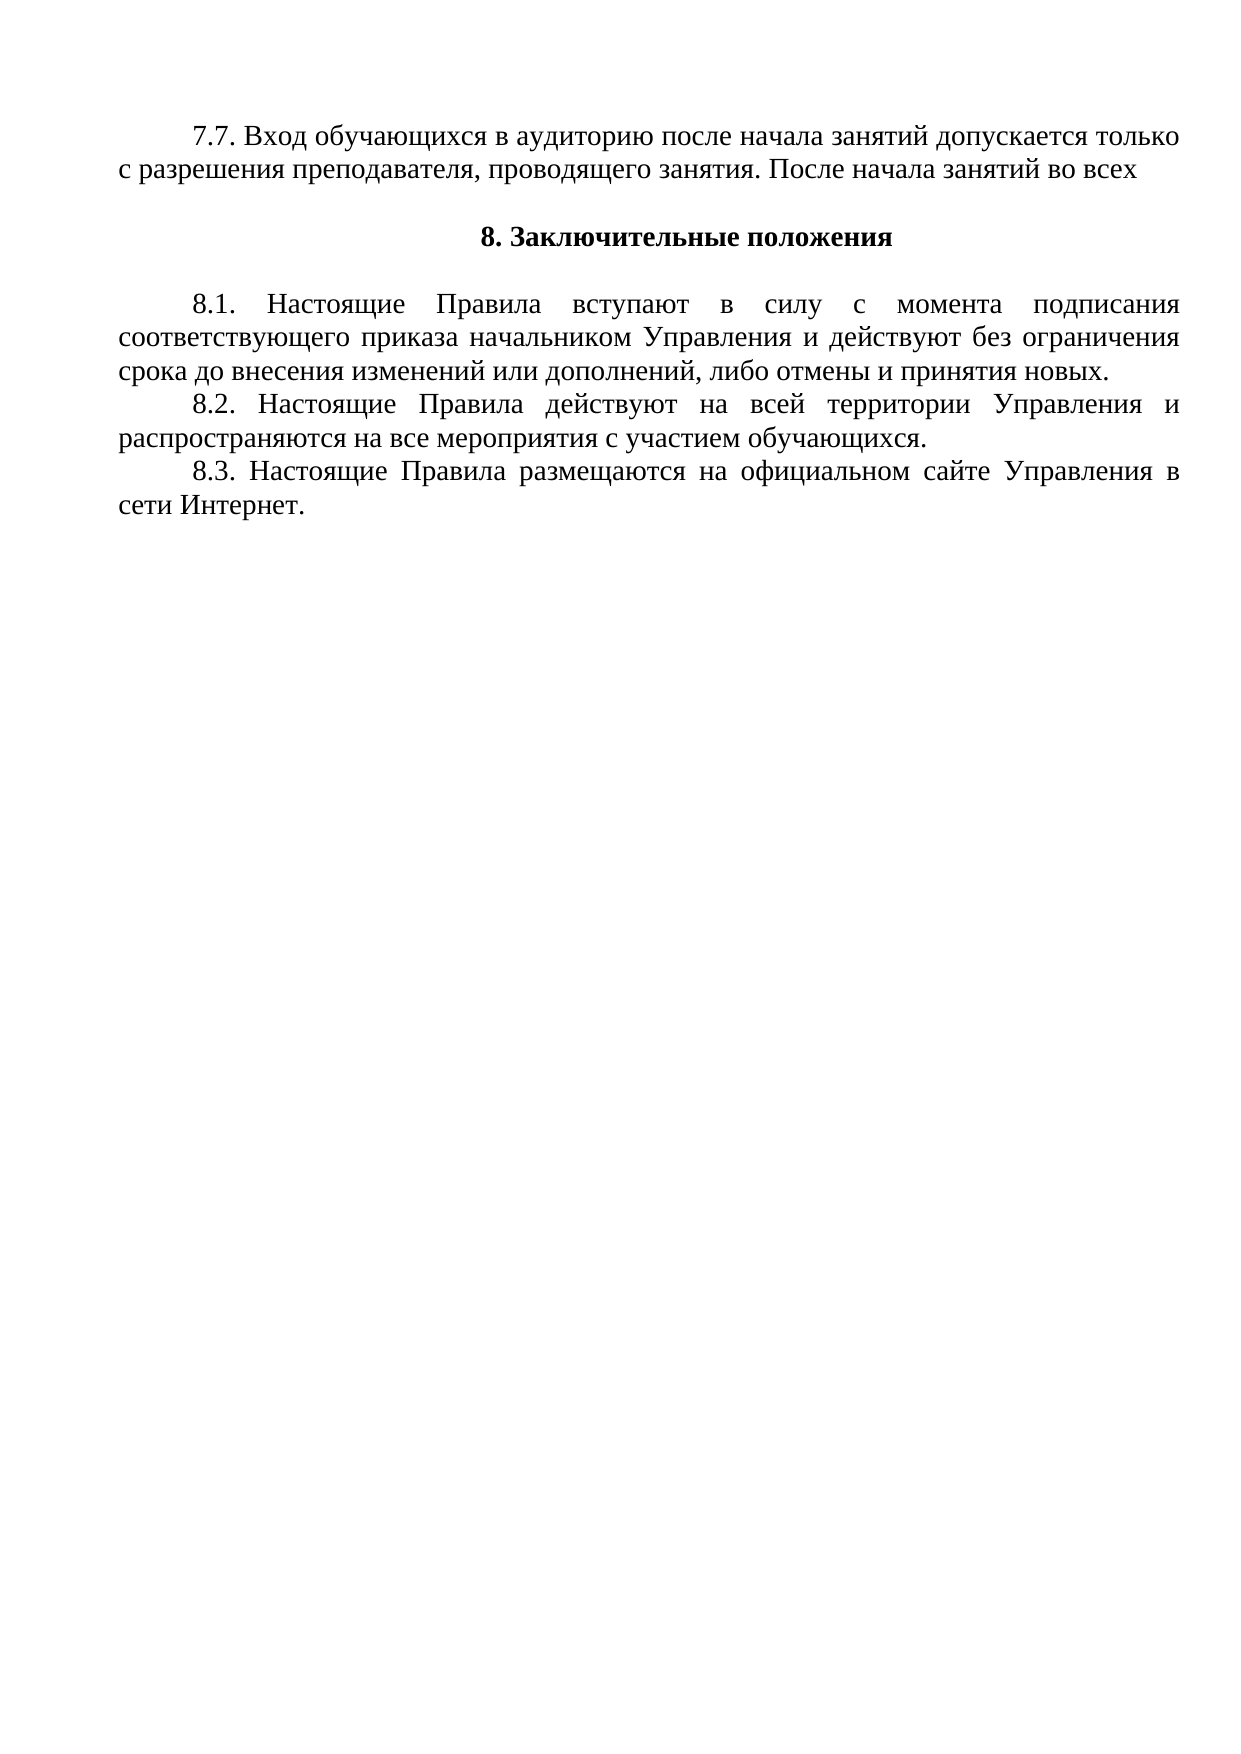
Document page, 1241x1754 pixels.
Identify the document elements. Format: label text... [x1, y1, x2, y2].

text 8. Заключительные положения [118, 219, 1181, 252]
text 8.3. Настоящие Правила размещаются на официальном сайте Управления в сети Интернет. [118, 453, 1181, 521]
text 8.1. Настоящие Правила вступают в силу с момента подписания соответствующего приказа начальником Управления и действуют без ограничения срока до внесения изменений или дополнений, либо отмены и принятия новых. [118, 286, 1181, 386]
text 8.2. Настоящие Правила действуют на всей территории Управления и распространяются на все мероприятия с участием обучающихся. [118, 386, 1181, 453]
text 7.7. Вход обучающихся в аудиторию после начала занятий допускается только с разрешения преподавателя, проводящего занятия. После начала занятий во всех [118, 118, 1181, 185]
